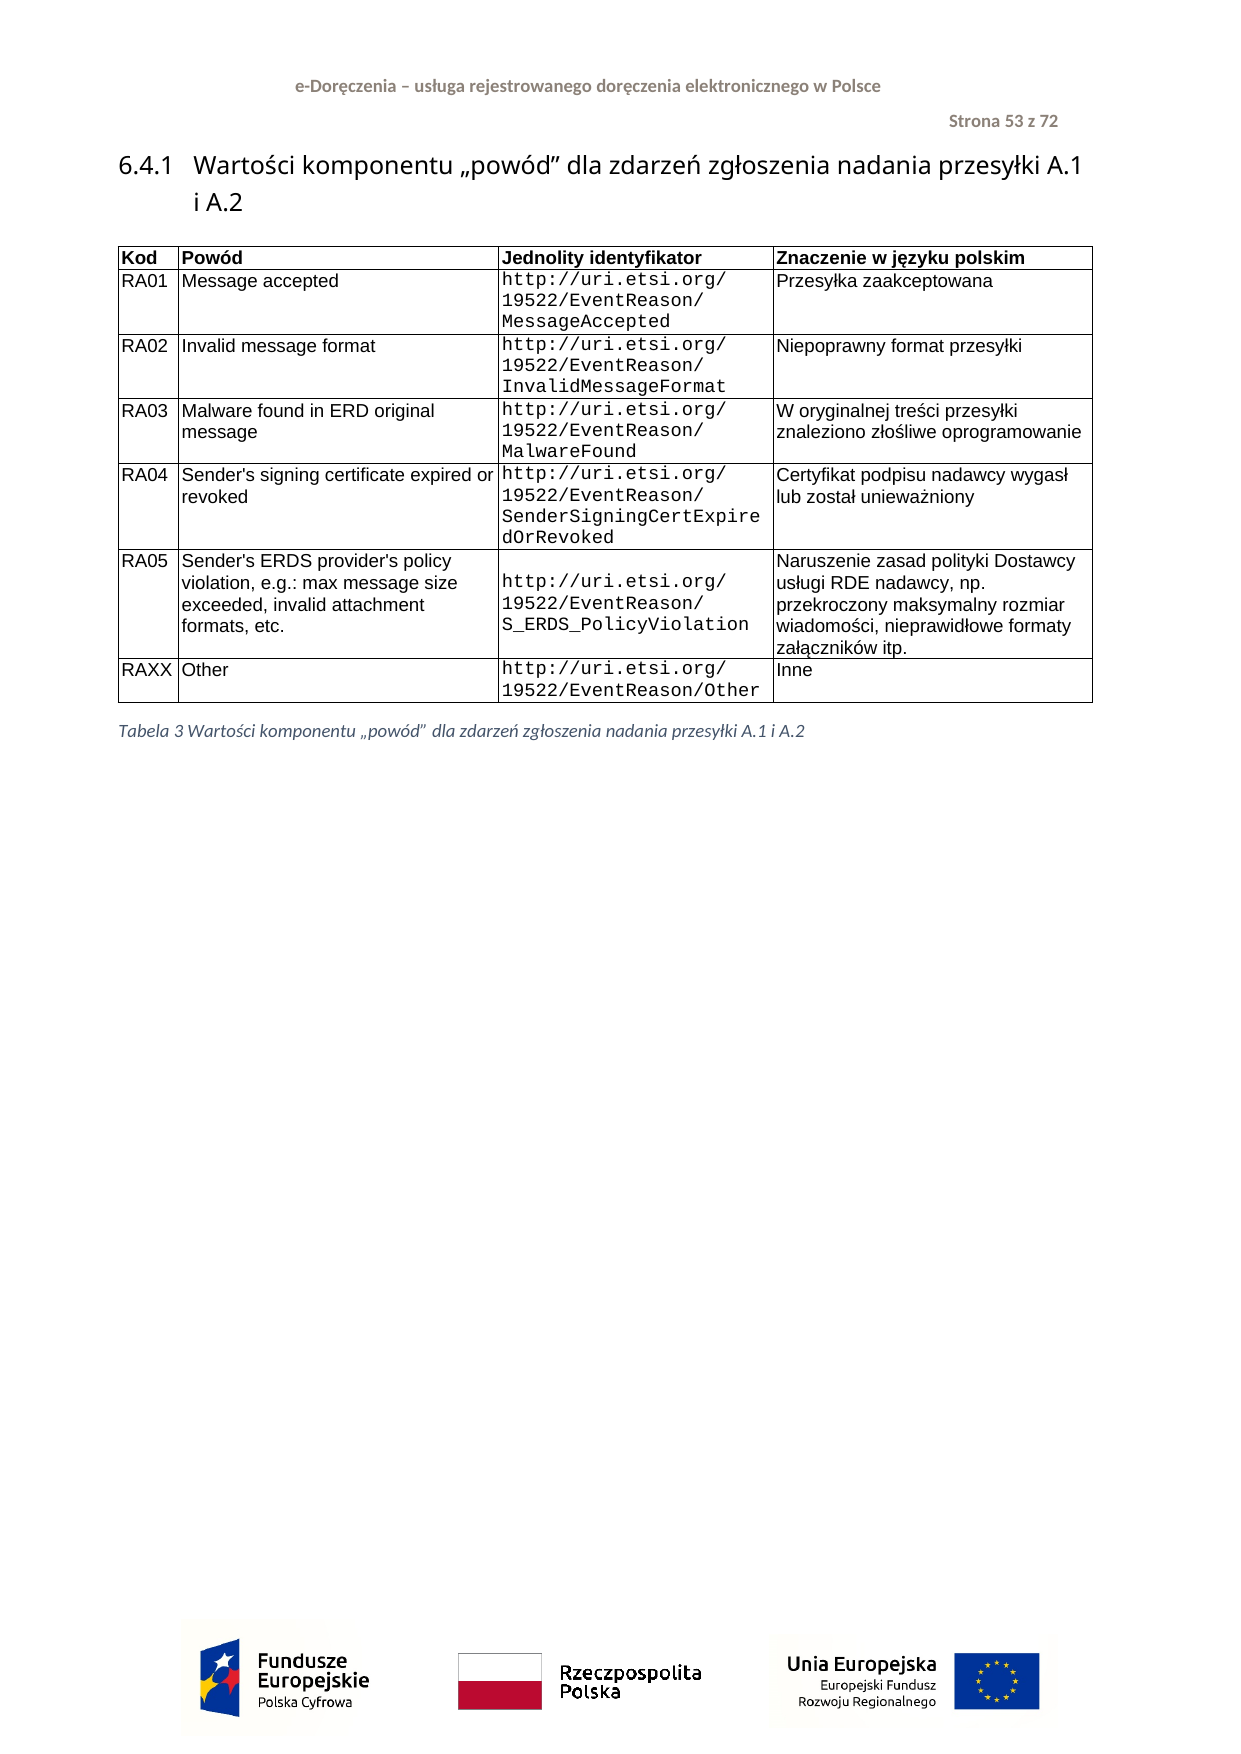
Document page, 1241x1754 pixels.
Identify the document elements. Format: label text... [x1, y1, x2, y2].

table_cell http://uri.etsi.org/19522/EventReason/S_ERDS_PolicyViolation [499, 550, 773, 658]
table_cell http://uri.etsi.org/19522/EventReason/Other [499, 659, 773, 702]
table_cell Inne [774, 659, 1092, 702]
table_cell RAXX [119, 659, 178, 702]
table_cell Niepoprawny format przesyłki [774, 335, 1092, 398]
table_header Powód [179, 247, 498, 269]
subtitle Wartości komponentu „powód” dla zdarzeń zgłoszenia nadania przesyłki A.1 i A.2 [118, 148, 1093, 218]
table_cell Other [179, 659, 498, 702]
table_cell W oryginalnej treści przesyłki znaleziono złośliwe oprogramowanie [774, 399, 1092, 463]
table_header Kod [119, 247, 178, 269]
table_cell http://uri.etsi.org/19522/EventReason/MessageAccepted [499, 270, 773, 333]
table_cell http://uri.etsi.org/19522/EventReason/SenderSigningCertExpiredOrRevoked [499, 464, 773, 549]
picture [181, 1619, 388, 1736]
table_cell http://uri.etsi.org/19522/EventReason/MalwareFound [499, 399, 773, 463]
table_cell Sender's signing certificate expired or revoked [179, 464, 498, 549]
table_cell RA01 [119, 270, 178, 333]
table_cell RA03 [119, 399, 178, 463]
table_cell Malware found in ERD original message [179, 399, 498, 463]
table_cell Invalid message format [179, 335, 498, 398]
table_cell Sender's ERDS provider's policy violation, e.g.: max message size exceeded, invalid attachment formats, etc. [179, 550, 498, 658]
table_cell Naruszenie zasad polityki Dostawcy usługi RDE nadawcy, np. przekroczony maksymalny rozmiar wiadomości, nieprawidłowe formaty załączników itp. [774, 550, 1092, 658]
table_cell RA02 [119, 335, 178, 398]
text Tabela 3 Wartości komponentu „powód” dla zdarzeń zgłoszenia nadania przesyłki A.1 i A.2 [118, 719, 1093, 742]
table_cell Certyfikat podpisu nadawcy wygasł lub został unieważniony [774, 464, 1092, 549]
table_cell Przesyłka zaakceptowana [774, 270, 1092, 333]
picture [439, 1634, 719, 1728]
table_header Znaczenie w języku polskim [774, 247, 1092, 269]
table_cell http://uri.etsi.org/19522/EventReason/InvalidMessageFormat [499, 335, 773, 398]
picture [769, 1634, 1058, 1728]
table_header Jednolity identyfikator [499, 247, 773, 269]
table_cell Message accepted [179, 270, 498, 333]
table_cell RA04 [119, 464, 178, 549]
table_cell RA05 [119, 550, 178, 658]
